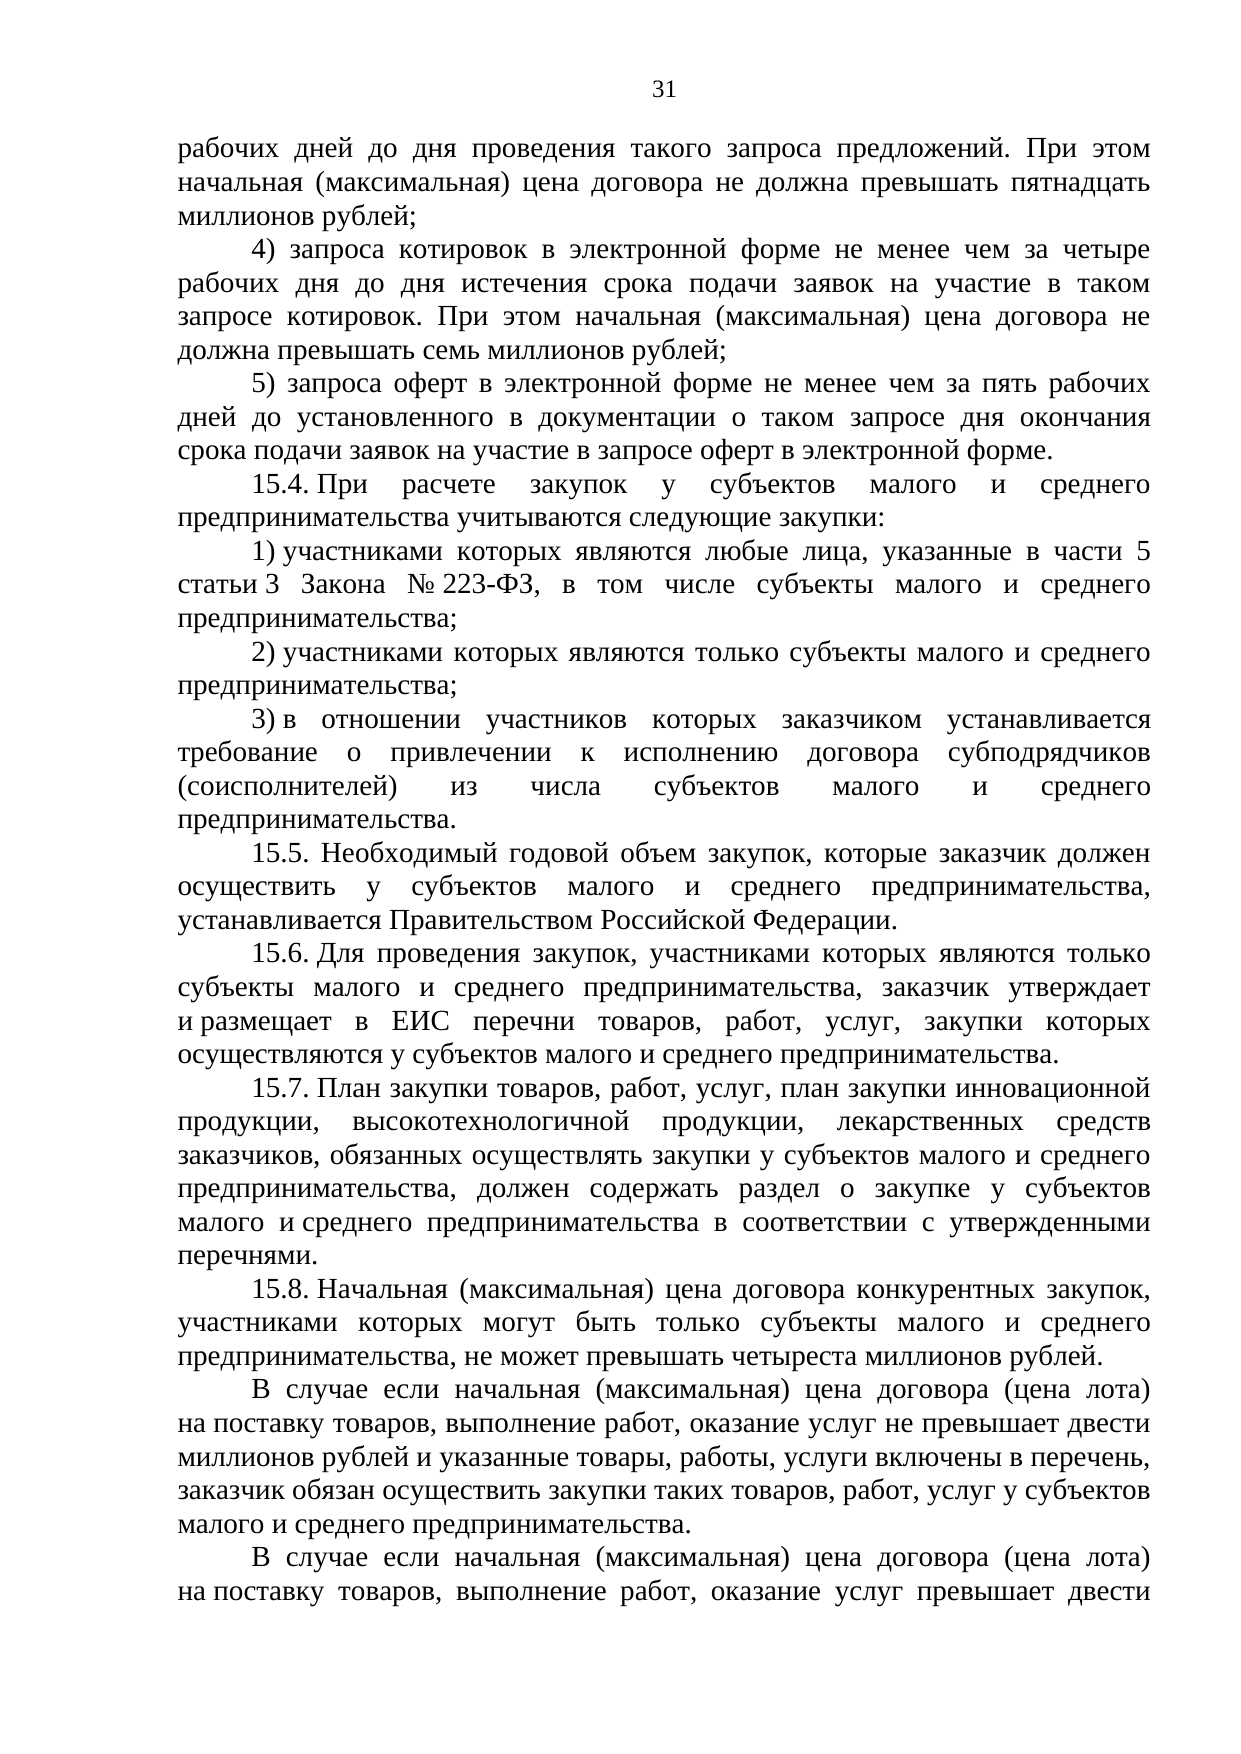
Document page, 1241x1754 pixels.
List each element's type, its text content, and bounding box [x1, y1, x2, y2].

text 2) участниками которых являются только субъекты малого и среднего предпринимательства; [177, 634, 1152, 701]
text 4) запроса котировок в электронной форме не менее чем за четыре рабочих дня до дня истечения срока подачи заявок на участие в таком запросе котировок. При этом начальная (максимальная) цена договора не должна превышать семь миллионов рублей; [177, 231, 1152, 365]
text 15.5. Необходимый годовой объем закупок, которые заказчик должен осуществить у субъектов малого и среднего предпринимательства, устанавливается Правительством Российской Федерации. [177, 835, 1152, 936]
text 1) участниками которых являются любые лица, указанные в части 5 статьи 3 Закона № 223-ФЗ, в том числе субъекты малого и среднего предпринимательства; [177, 533, 1152, 634]
text 15.6. Для проведения закупок, участниками которых являются только субъекты малого и среднего предпринимательства, заказчик утверждает и размещает в ЕИС перечни товаров, работ, услуг, закупки которых осуществляются у субъектов малого и среднего предпринимательства. [177, 936, 1152, 1070]
text 3) в отношении участников которых заказчиком устанавливается требование о привлечении к исполнению договора субподрядчиков (соисполнителей) из числа субъектов малого и среднего предпринимательства. [177, 701, 1152, 835]
text 15.4. При расчете закупок у субъектов малого и среднего предпринимательства учитываются следующие закупки: [177, 466, 1152, 533]
text 5) запроса оферт в электронной форме не менее чем за пять рабочих дней до установленного в документации о таком запросе дня окончания срока подачи заявок на участие в запросе оферт в электронной форме. [177, 365, 1152, 466]
text 15.8. Начальная (максимальная) цена договора конкурентных закупок, участниками которых могут быть только субъекты малого и среднего предпринимательства, не может превышать четыреста миллионов рублей. [177, 1271, 1152, 1372]
text В случае если начальная (максимальная) цена договора (цена лота) на поставку товаров, выполнение работ, оказание услуг не превышает двести миллионов рублей и указанные товары, работы, услуги включены в перечень, заказчик обязан осуществить закупки таких товаров, работ, услуг у субъектов малого и среднего предпринимательства. [177, 1372, 1152, 1539]
text 15.7. План закупки товаров, работ, услуг, план закупки инновационной продукции, высокотехнологичной продукции, лекарственных средств заказчиков, обязанных осуществлять закупки у субъектов малого и среднего предпринимательства, должен содержать раздел о закупке у субъектов малого и среднего предпринимательства в соответствии с утвержденными перечнями. [177, 1070, 1152, 1271]
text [177, 1539, 1152, 1606]
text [177, 131, 1152, 231]
